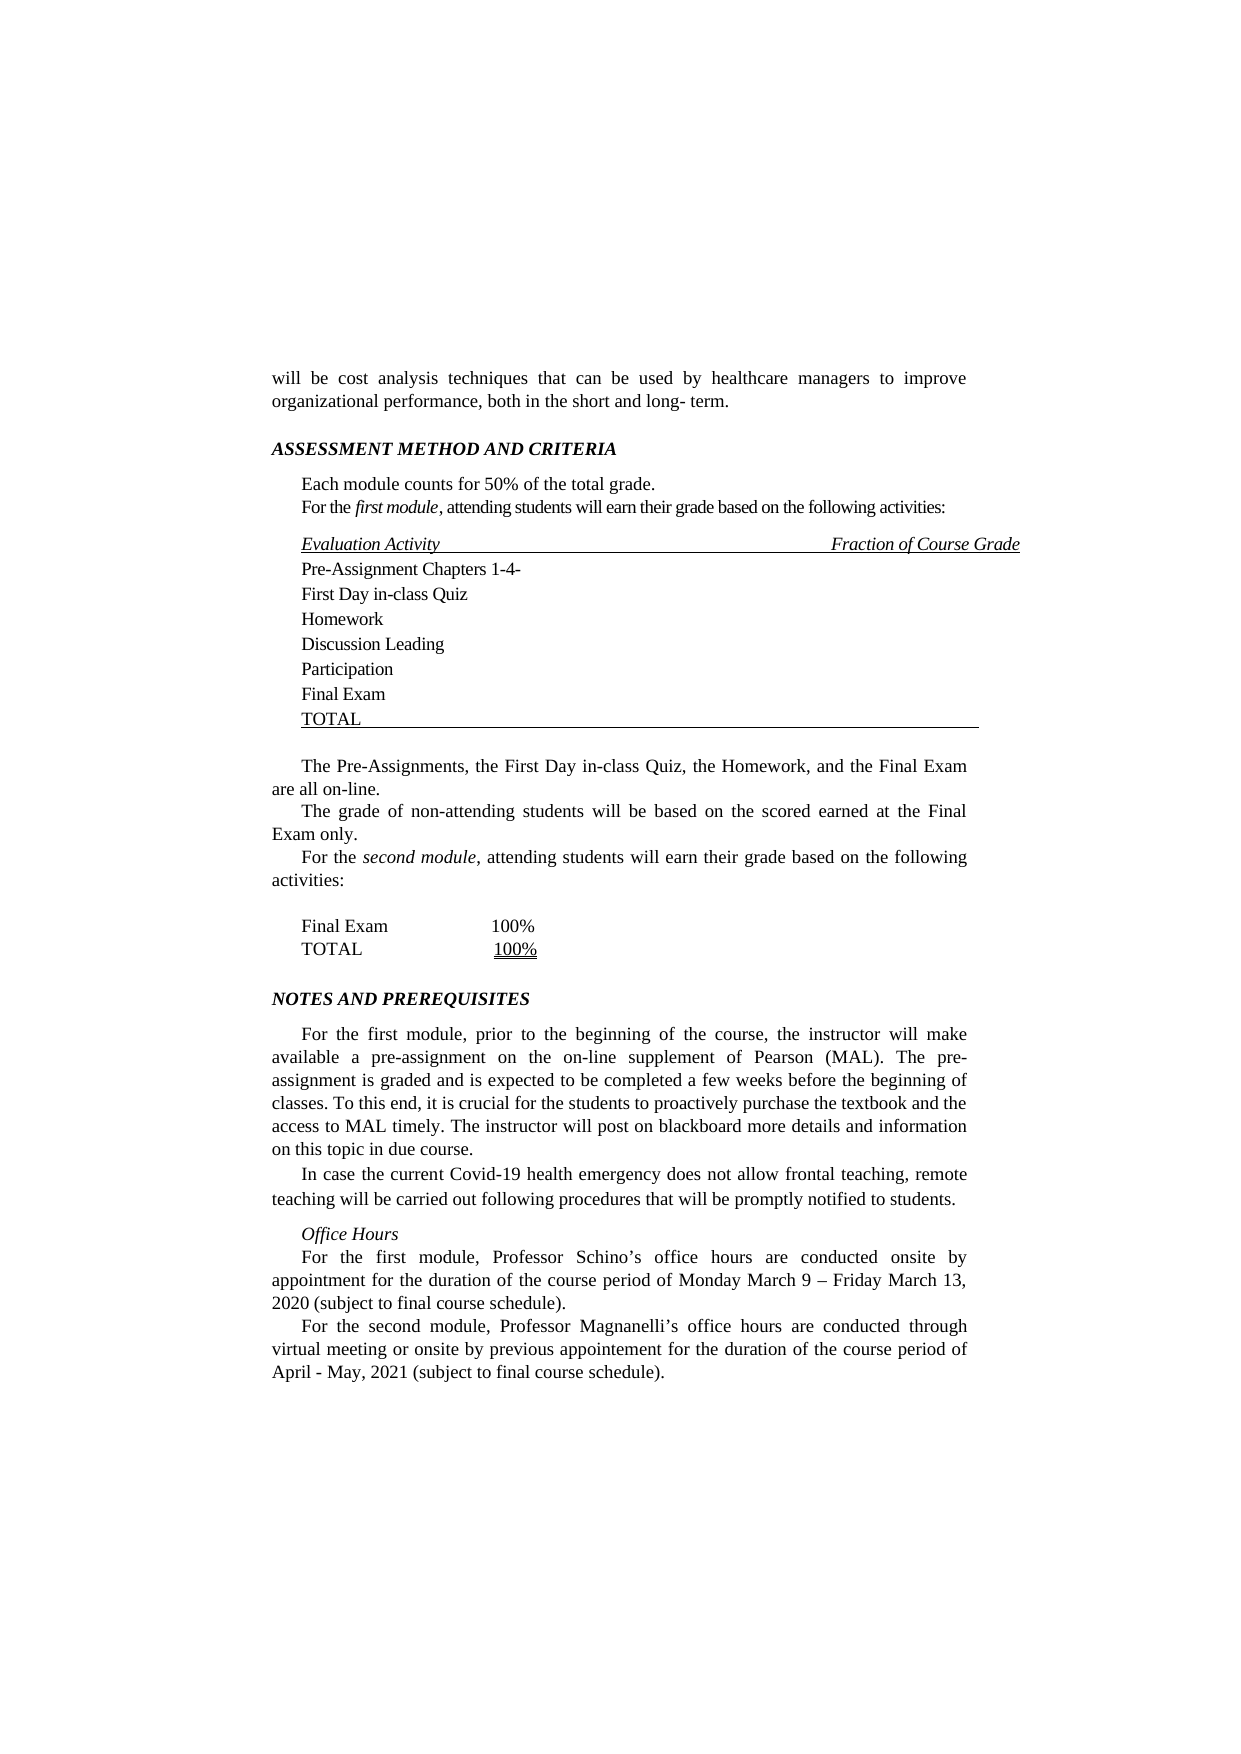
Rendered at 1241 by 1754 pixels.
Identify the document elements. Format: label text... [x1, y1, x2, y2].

text Final Exam 35% [301, 681, 892, 706]
text Discussion Leading 15% [301, 631, 892, 656]
text Evaluation Activity Fraction of Course Grade [301, 531, 892, 552]
text TOTAL 100% [272, 937, 968, 960]
text Homework 15% [301, 606, 892, 631]
text ASSESSMENT METHOD AND CRITERIA [272, 437, 968, 460]
text Office Hours [272, 1222, 968, 1245]
text TOTAL 100% [301, 706, 892, 727]
text Pre-Assignment Chapters 1-4- 10% [301, 556, 892, 581]
text The grade of non-attending students will be based on the scored earned at the Final Exam only. [272, 799, 968, 845]
text For the second module, attending students will earn their grade based on the following activities: [272, 845, 968, 891]
text For the first module, prior to the beginning of the course, the instructor will make available a pre-assignment on the on-line supplement of Pearson (MAL). The pre-assignment is graded and is expected to be completed a few weeks before the beginning of classes. To this end, it is crucial for the students to proactively purchase the textbook and the access to MAL timely. The instructor will post on blackboard more details and information on this topic in due course. [272, 1022, 968, 1160]
text For the first module, attending students will earn their grade based on the following activities: [272, 495, 968, 518]
text Final Exam 100% [272, 914, 968, 937]
text For the second module, Professor Magnanelli’s office hours are conducted through virtual meeting or onsite by previous appointement for the duration of the course period of April - May, 2021 (subject to final course schedule). [272, 1314, 968, 1383]
text In case the current Covid-19 health emergency does not allow frontal teaching, remote teaching will be carried out following procedures that will be promptly notified to students. [272, 1160, 968, 1210]
text NOTES AND PREREQUISITES [272, 985, 968, 1010]
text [272, 366, 968, 412]
text Each module counts for 50% of the total grade. [272, 472, 968, 495]
text The Pre-Assignments, the First Day in-class Quiz, the Homework, and the Final Exam are all on-line. [272, 754, 968, 799]
text For the first module, Professor Schino’s office hours are conducted onsite by appointment for the duration of the course period of Monday March 9 – Friday March 13, 2020 (subject to final course schedule). [272, 1245, 968, 1314]
text Participation 15% [301, 656, 892, 681]
text First Day in-class Quiz 10% [301, 581, 892, 606]
